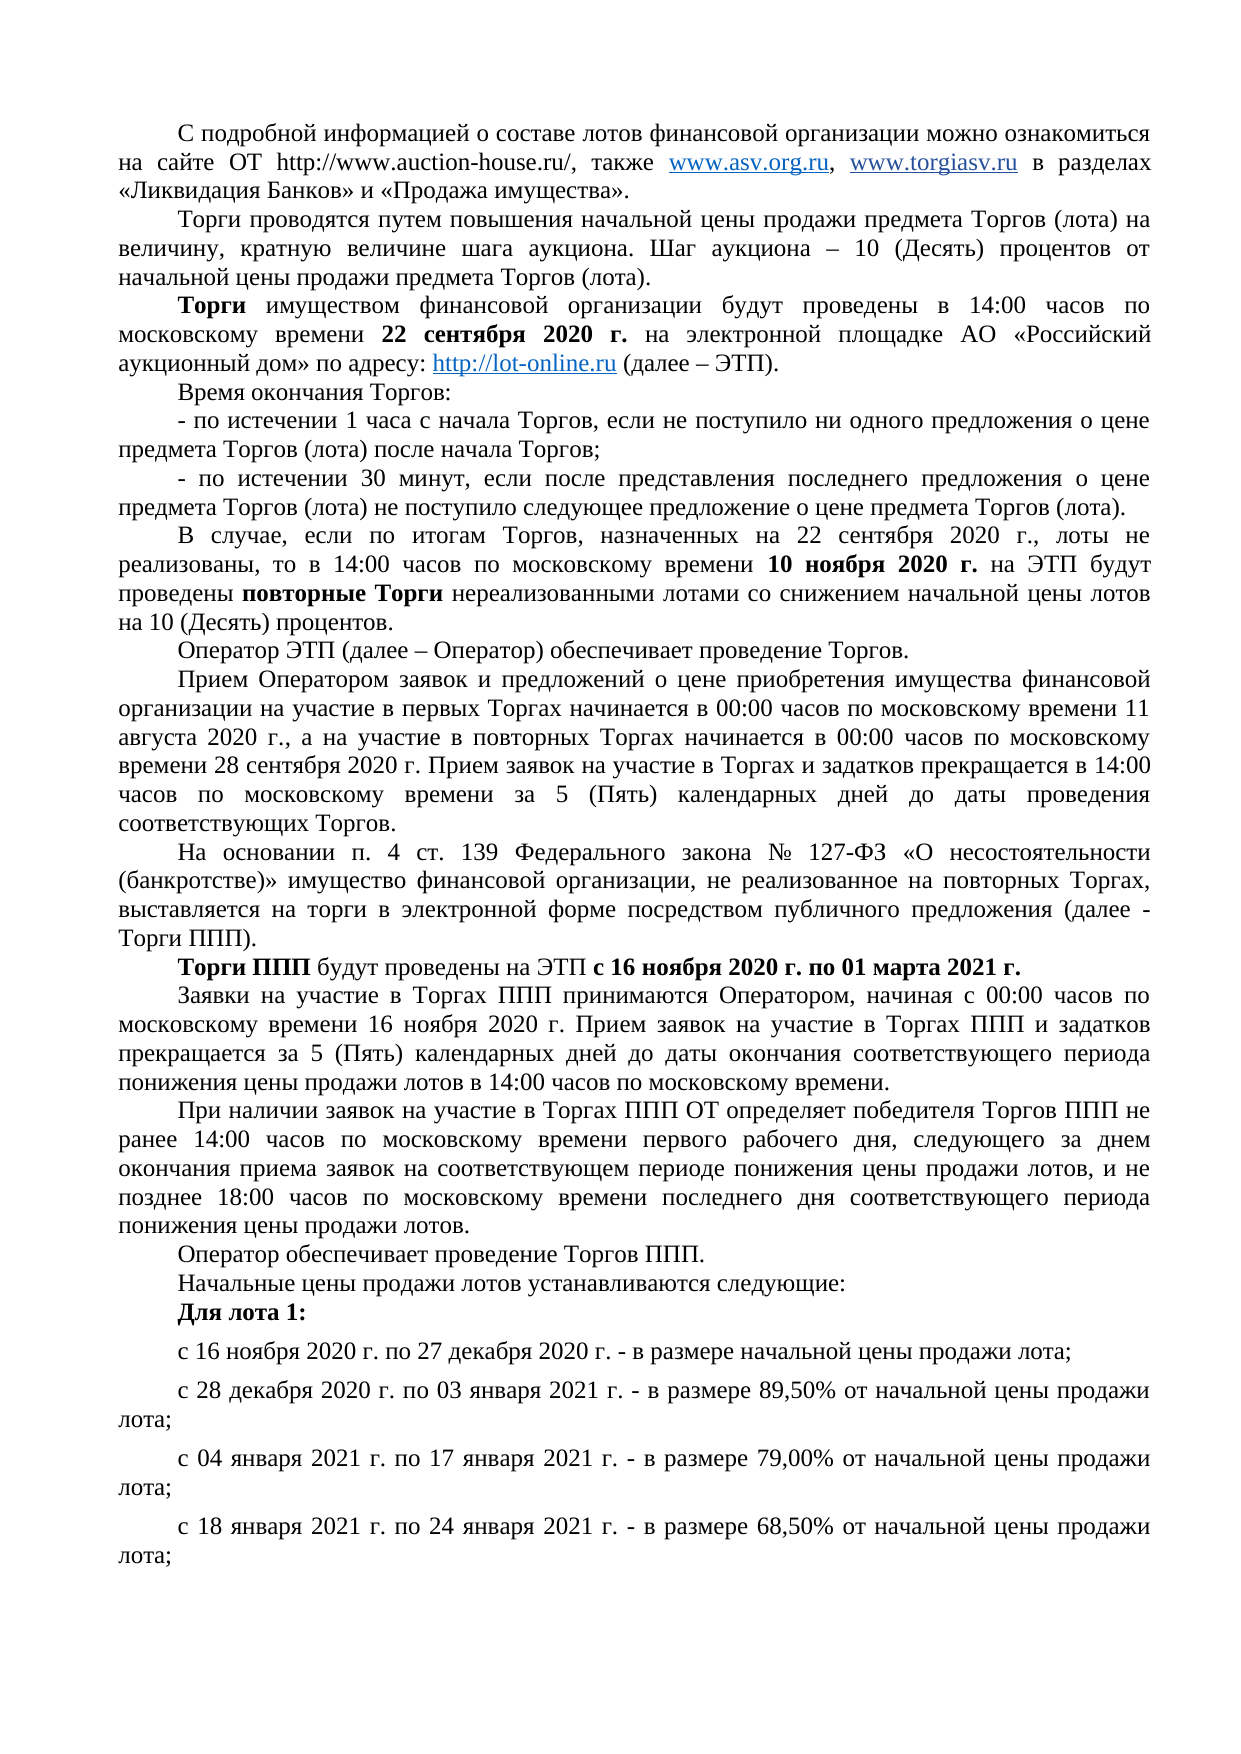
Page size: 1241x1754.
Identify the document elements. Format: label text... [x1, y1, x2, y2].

text На основании п. 4 ст. 139 Федерального закона № 127-ФЗ «О несостоятельности (банкротстве)» имущество финансовой организации, не реализованное на повторных Торгах, выставляется на торги в электронной форме посредством публичного предложения (далее - Торги ППП). [118, 837, 1151, 952]
text Оператор обеспечивает проведение Торгов ППП. [118, 1239, 1151, 1268]
text - по истечении 1 часа с начала Торгов, если не поступило ни одного предложения о цене предмета Торгов (лота) после начала Торгов; [118, 406, 1151, 463]
text При наличии заявок на участие в Торгах ППП ОТ определяет победителя Торгов ППП не ранее 14:00 часов по московскому времени первого рабочего дня, следующего за днем окончания приема заявок на соответствующем периоде понижения цены продажи лотов, и не позднее 18:00 часов по московскому времени последнего дня соответствующего периода понижения цены продажи лотов. [118, 1096, 1151, 1239]
text Торги ППП будут проведены на ЭТП с 16 ноября 2020 г. по 01 марта 2021 г. [593, 952, 1151, 981]
text Торги ППП будут проведены на ЭТП с 16 ноября 2020 г. по 01 марта 2021 г. [118, 952, 311, 981]
text Прием Оператором заявок и предложений о цене приобретения имущества финансовой организации на участие в первых Торгах начинается в 00:00 часов по московскому времени 11 августа 2020 г., а на участие в повторных Торгах начинается в 00:00 часов по московскому времени 28 сентября 2020 г. Прием заявок на участие в Торгах и задатков прекращается в 14:00 часов по московскому времени за 5 (Пять) календарных дней до даты проведения соответствующих Торгов. [118, 664, 1151, 837]
text с 04 января 2021 г. по 17 января 2021 г. - в размере 79,00% от начальной цены продажи лота; [118, 1443, 1151, 1501]
text с 28 декабря 2020 г. по 03 января 2021 г. - в размере 89,50% от начальной цены продажи лота; [118, 1375, 1151, 1433]
text с 16 ноября 2020 г. по 27 декабря 2020 г. - в размере начальной цены продажи лота; [118, 1336, 1151, 1365]
text Для лота 1: [118, 1297, 1151, 1326]
text с 18 января 2021 г. по 24 января 2021 г. - в размере 68,50% от начальной цены продажи лота; [118, 1511, 1151, 1568]
text Торги проводятся путем повышения начальной цены продажи предмета Торгов (лота) на величину, кратную величине шага аукциона. Шаг аукциона – 10 (Десять) процентов от начальной цены продажи предмета Торгов (лота). [118, 204, 1151, 291]
text Оператор ЭТП (далее – Оператор) обеспечивает проведение Торгов. [118, 636, 1151, 664]
text - по истечении 30 минут, если после представления последнего предложения о цене предмета Торгов (лота) не поступило следующее предложение о цене предмета Торгов (лота). [118, 463, 1151, 521]
text В случае, если по итогам Торгов, назначенных на 22 сентября 2020 г., лоты не реализованы, то в 14:00 часов по московскому времени 10 ноября 2020 г. на ЭТП будут проведены повторные Торги нереализованными лотами со снижением начальной цены лотов на 10 (Десять) процентов. [118, 521, 1151, 636]
text С подробной информацией о составе лотов финансовой организации можно ознакомиться на сайте ОТ http://www.auction-house.ru/, также www.asv.org.ru, www.torgiasv.ru в разделах «Ликвидация Банков» и «Продажа имущества». [118, 118, 1151, 204]
text Время окончания Торгов: [118, 377, 1151, 406]
text Начальные цены продажи лотов устанавливаются следующие: [118, 1268, 1151, 1297]
text Заявки на участие в Торгах ППП принимаются Оператором, начиная с 00:00 часов по московскому времени 16 ноября 2020 г. Прием заявок на участие в Торгах ППП и задатков прекращается за 5 (Пять) календарных дней до даты окончания соответствующего периода понижения цены продажи лотов в 14:00 часов по московскому времени. [118, 981, 1151, 1096]
text Торги имуществом финансовой организации будут проведены в 14:00 часов по московскому времени 22 сентября 2020 г. на электронной площадке АО «Российский аукционный дом» по адресу: http://lot-online.ru (далее – ЭТП). [118, 291, 1151, 377]
